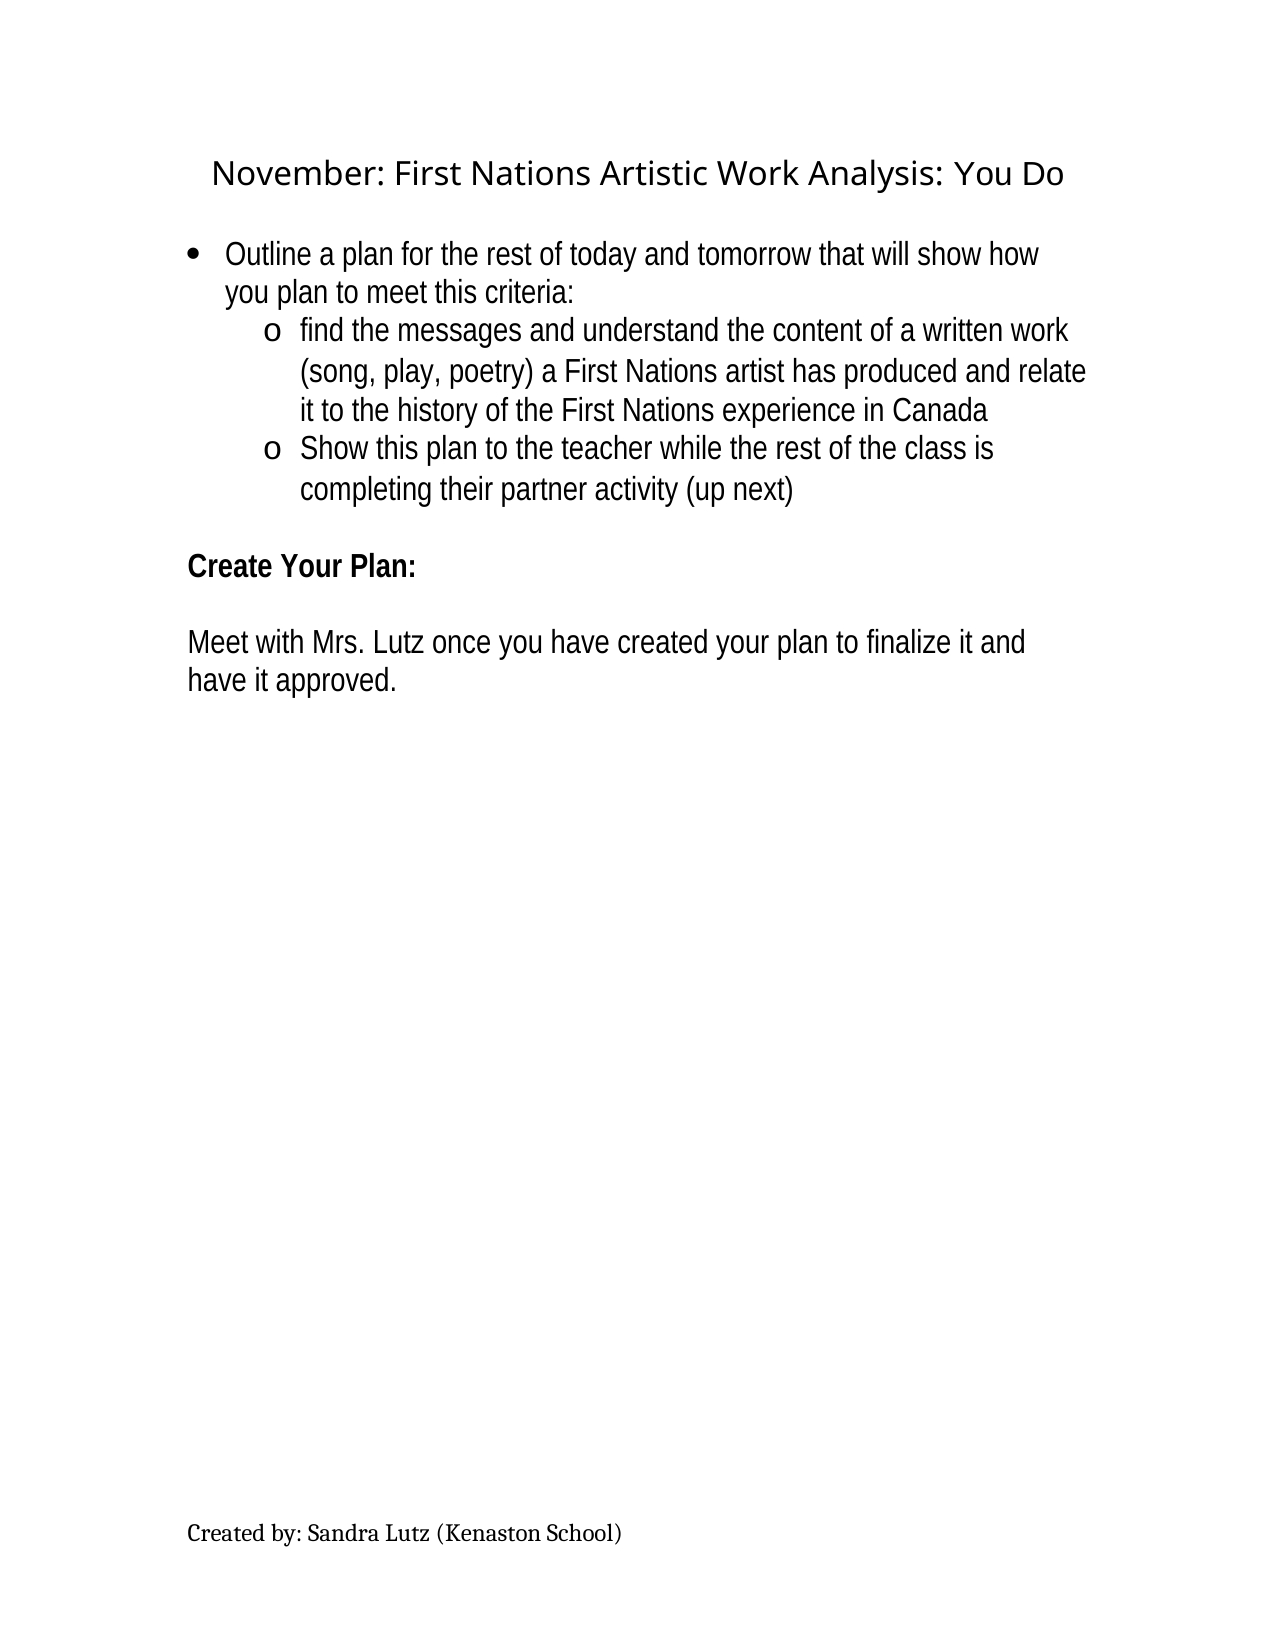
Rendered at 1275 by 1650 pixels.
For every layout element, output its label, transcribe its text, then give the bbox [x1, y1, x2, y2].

list Outline a plan for the rest of today and tomorrow that will show how you plan to meet this criteria: [187, 234, 1087, 310]
list Show this plan to the teacher while the rest of the class is completing their partner activity (up next) [262, 428, 1087, 508]
text November: First Nations Artistic Work Analysis: You Do [187, 150, 1087, 195]
text Create Your Plan: [187, 546, 1087, 584]
text Meet with Mrs. Lutz once you have created your plan to finalize it and have it approved. [187, 622, 1087, 699]
list find the messages and understand the content of a written work (song, play, poetry) a First Nations artist has produced and relate it to the history of the First Nations experience in Canada [262, 310, 1087, 428]
